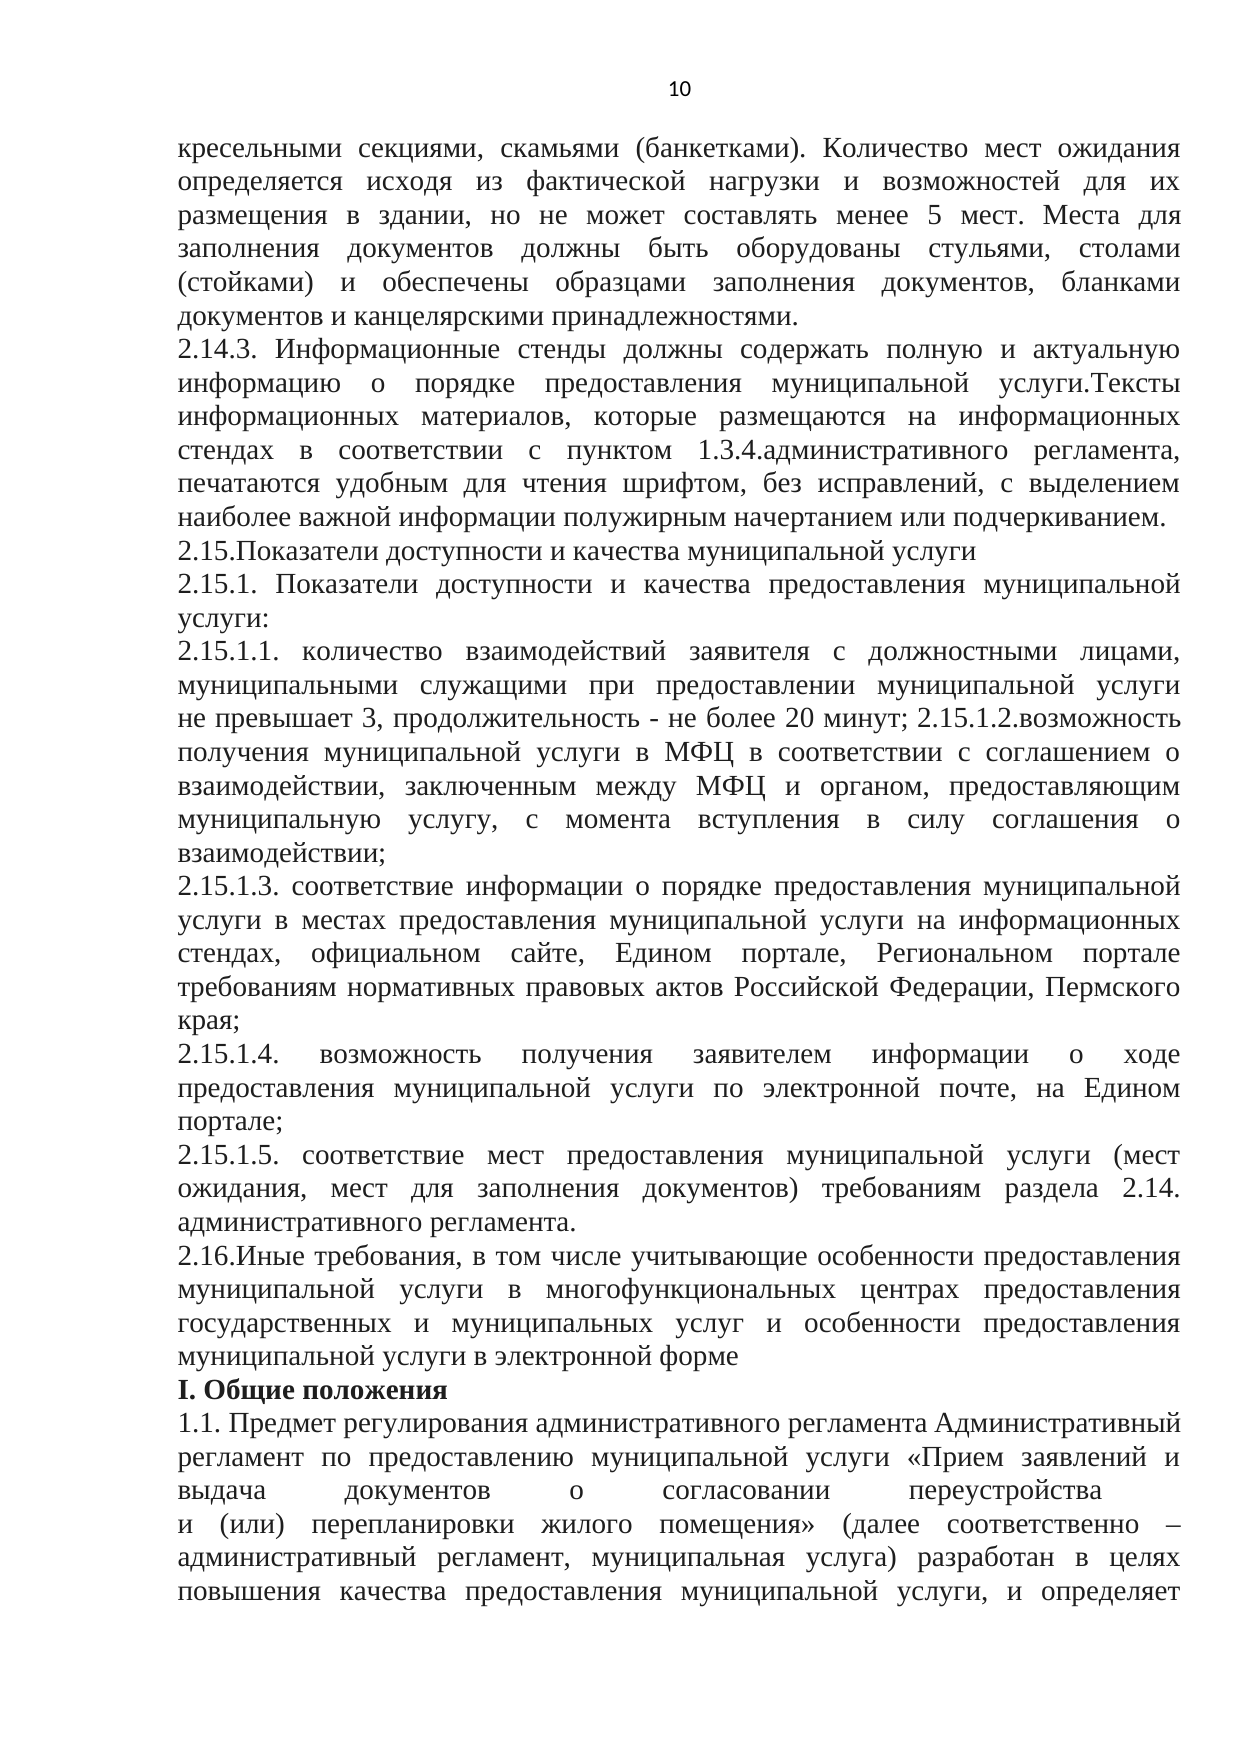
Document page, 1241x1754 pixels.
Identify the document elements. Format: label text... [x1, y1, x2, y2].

text 2.15.1. Показатели доступности и качества предоставления муниципальной услуги: [177, 566, 1181, 633]
text 2.14.3. Информационные стенды должны содержать полную и актуальную информацию о порядке предоставления муниципальной услуги.Тексты информационных материалов, которые размещаются на информационных стендах в соответствии с пунктом 1.3.4.административного регламента, печатаются удобным для чтения шрифтом, без исправлений, с выделением наиболее важной информации полужирным начертанием или подчеркиванием. [177, 331, 1181, 533]
text 2.15.1.5. соответствие мест предоставления муниципальной услуги (мест ожидания, мест для заполнения документов) требованиям раздела 2.14. административного регламента. [177, 1137, 1181, 1238]
text 2.15.Показатели доступности и качества муниципальной услуги [177, 533, 1181, 566]
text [177, 1405, 1181, 1607]
text 2.15.1.3. соответствие информации о порядке предоставления муниципальной услуги в местах предоставления муниципальной услуги на информационных стендах, официальном сайте, Едином портале, Региональном портале требованиям нормативных правовых актов Российской Федерации, Пермского края; [177, 868, 1181, 1036]
text 2.15.1.1. количество взаимодействий заявителя с должностными лицами, муниципальными служащими при предоставлении муниципальной услуги не превышает 3, продолжительность - не более 20 минут; 2.15.1.2.возможность получения муниципальной услуги в МФЦ в соответствии с соглашением о взаимодействии, заключенным между МФЦ и органом, предоставляющим муниципальную услугу, с момента вступления в силу соглашения о взаимодействии; [177, 633, 1181, 868]
text 2.15.1.4. возможность получения заявителем информации о ходе предоставления муниципальной услуги по электронной почте, на Едином портале; [177, 1036, 1181, 1137]
text 2.16.Иные требования, в том числе учитывающие особенности предоставления муниципальной услуги в многофункциональных центрах предоставления государственных и муниципальных услуг и особенности предоставления муниципальной услуги в электронной форме [177, 1238, 1181, 1372]
text I. Общие положения [177, 1372, 1181, 1405]
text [177, 130, 1181, 331]
